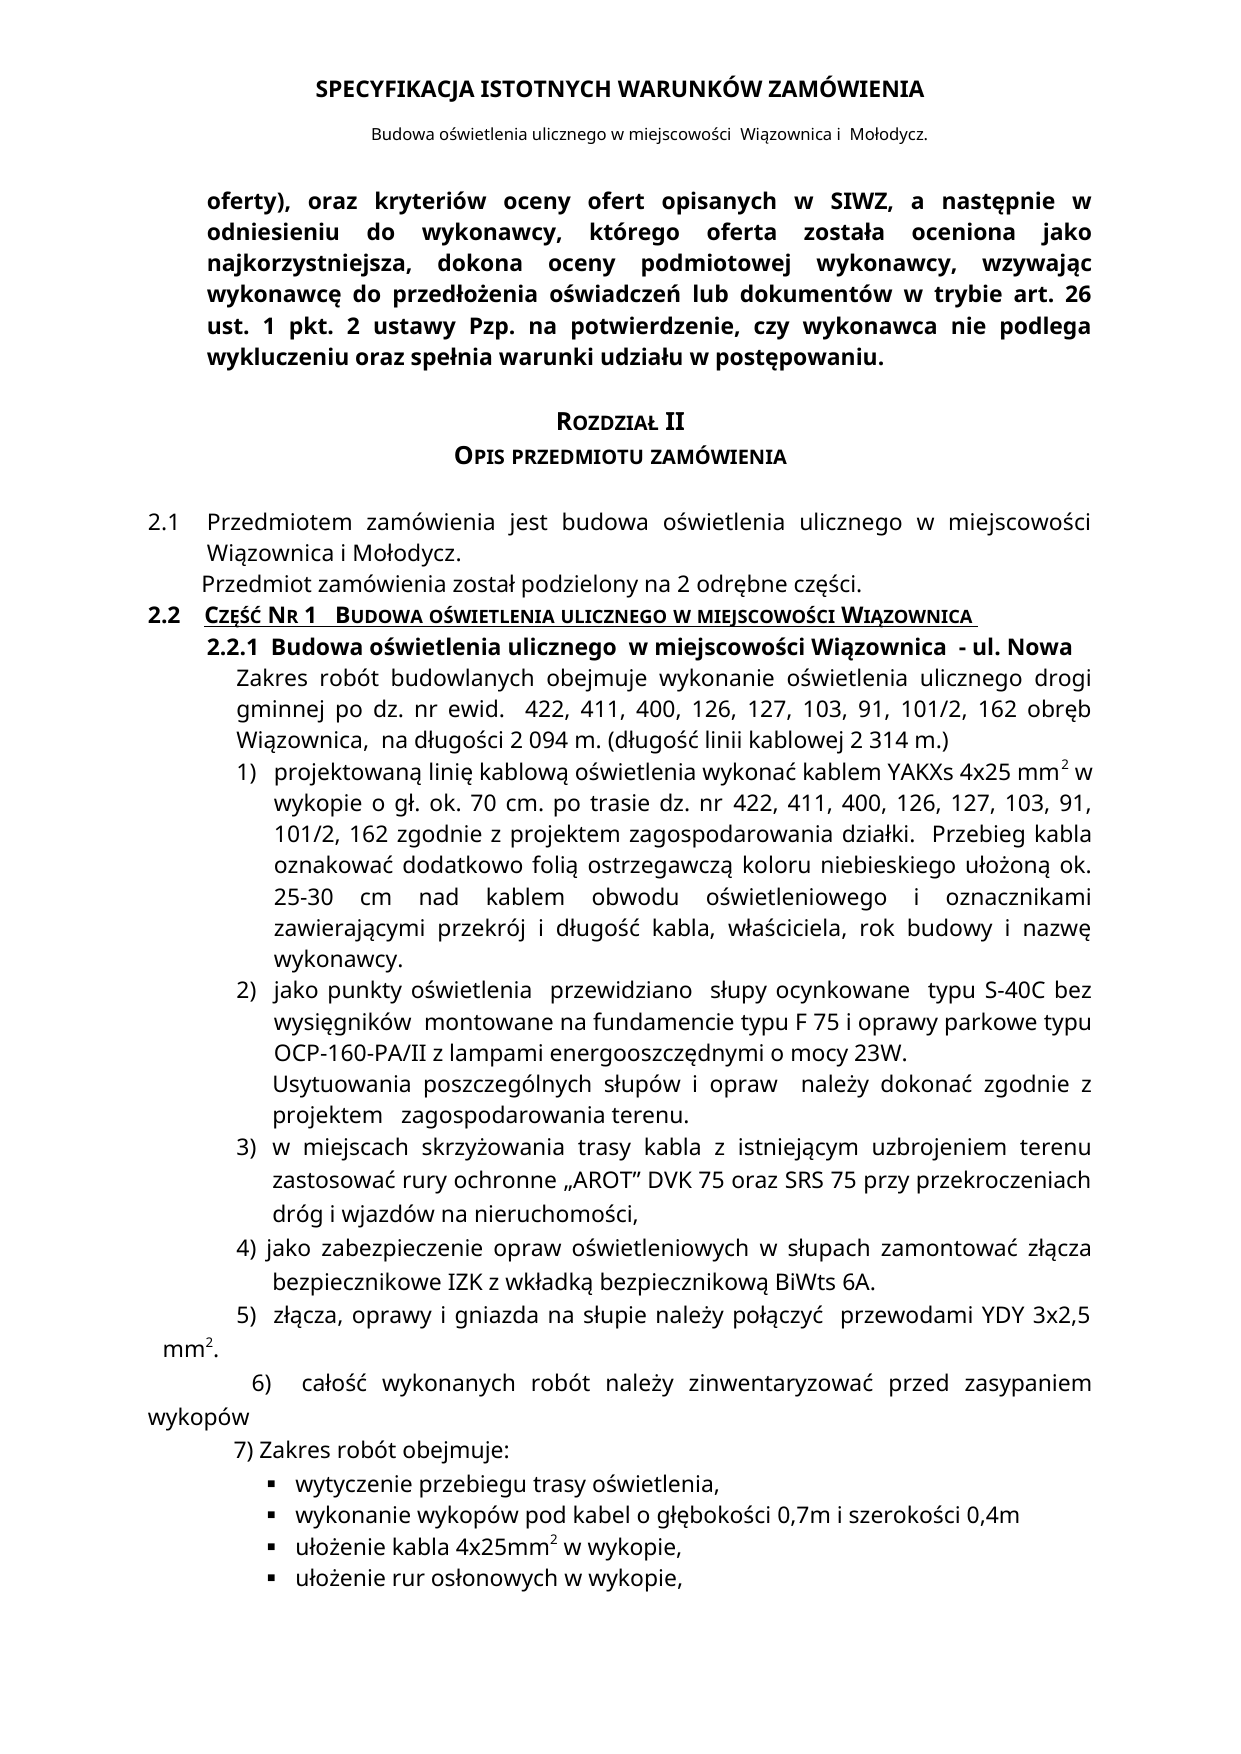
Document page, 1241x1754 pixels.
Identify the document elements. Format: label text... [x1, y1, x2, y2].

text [207, 184, 1093, 372]
list projektowaną linię kablową oświetlenia wykonać kablem YAKXs 4x25 mm2 w wykopie o gł. ok. 70 cm. po trasie dz. nr 422, 411, 400, 126, 127, 103, 91, 101/2, 162 zgodnie z projektem zagospodarowania działki. Przebieg kabla oznakować dodatkowo folią ostrzegawczą koloru niebieskiego ułożoną ok. 25-30 cm nad kablem obwodu oświetleniowego i oznacznikami zawierającymi przekrój i długość kabla, właściciela, rok budowy i nazwę wykonawcy. [236, 756, 1093, 974]
list ułożenie rur osłonowych w wykopie, [259, 1562, 1093, 1593]
text Zakres robót budowlanych obejmuje wykonanie oświetlenia ulicznego drogi gminnej po dz. nr ewid. 422, 411, 400, 126, 127, 103, 91, 101/2, 162 obręb Wiązownica, na długości 2 094 m. (długość linii kablowej 2 314 m.) [236, 662, 1093, 756]
text 2.2 Część Nr 1 Budowa oświetlenia ulicznego w miejscowości Wiązownica [148, 599, 1093, 631]
text 5) złącza, oprawy i gniazda na słupie należy połączyć przewodami YDY 3x2,5 mm2. [162, 1299, 1093, 1364]
text 2.2.1 Budowa oświetlenia ulicznego w miejscowości Wiązownica - ul. Nowa [207, 631, 1093, 662]
text 4) jako zabezpieczenie opraw oświetleniowych w słupach zamontować złącza bezpiecznikowe IZK z wkładką bezpiecznikową BiWts 6A. [236, 1232, 1093, 1297]
list Usytuowania poszczególnych słupów i opraw należy dokonać zgodnie z projektem zagospodarowania terenu. [272, 1068, 1093, 1131]
text 7) Zakres robót obejmuje: [148, 1434, 1093, 1466]
list ułożenie kabla 4x25mm2 w wykopie, [259, 1531, 1093, 1562]
text Przedmiot zamówienia został podzielony na 2 odrębne części. [148, 568, 1093, 599]
text Opis przedmiotu zamówienia [148, 437, 1093, 471]
list jako punkty oświetlenia przewidziano słupy ocynkowane typu S-40C bez wysięgników montowane na fundamencie typu F 75 i oprawy parkowe typu OCP-160-PA/II z lampami energooszczędnymi o mocy 23W. [236, 974, 1093, 1068]
list wytyczenie przebiegu trasy oświetlenia, [259, 1468, 1093, 1499]
list wykonanie wykopów pod kabel o głębokości 0,7m i szerokości 0,4m [259, 1499, 1093, 1531]
text 3) w miejscach skrzyżowania trasy kabla z istniejącym uzbrojeniem terenu zastosować rury ochronne „AROT” DVK 75 oraz SRS 75 przy przekroczeniach dróg i wjazdów na nieruchomości, [236, 1131, 1093, 1229]
text 6) całość wykonanych robót należy zinwentaryzować przed zasypaniem wykopów [148, 1367, 1093, 1432]
text 2.1 Przedmiotem zamówienia jest budowa oświetlenia ulicznego w miejscowości Wiązownica i Mołodycz. [148, 506, 1093, 568]
text Rozdział II [148, 403, 1093, 437]
